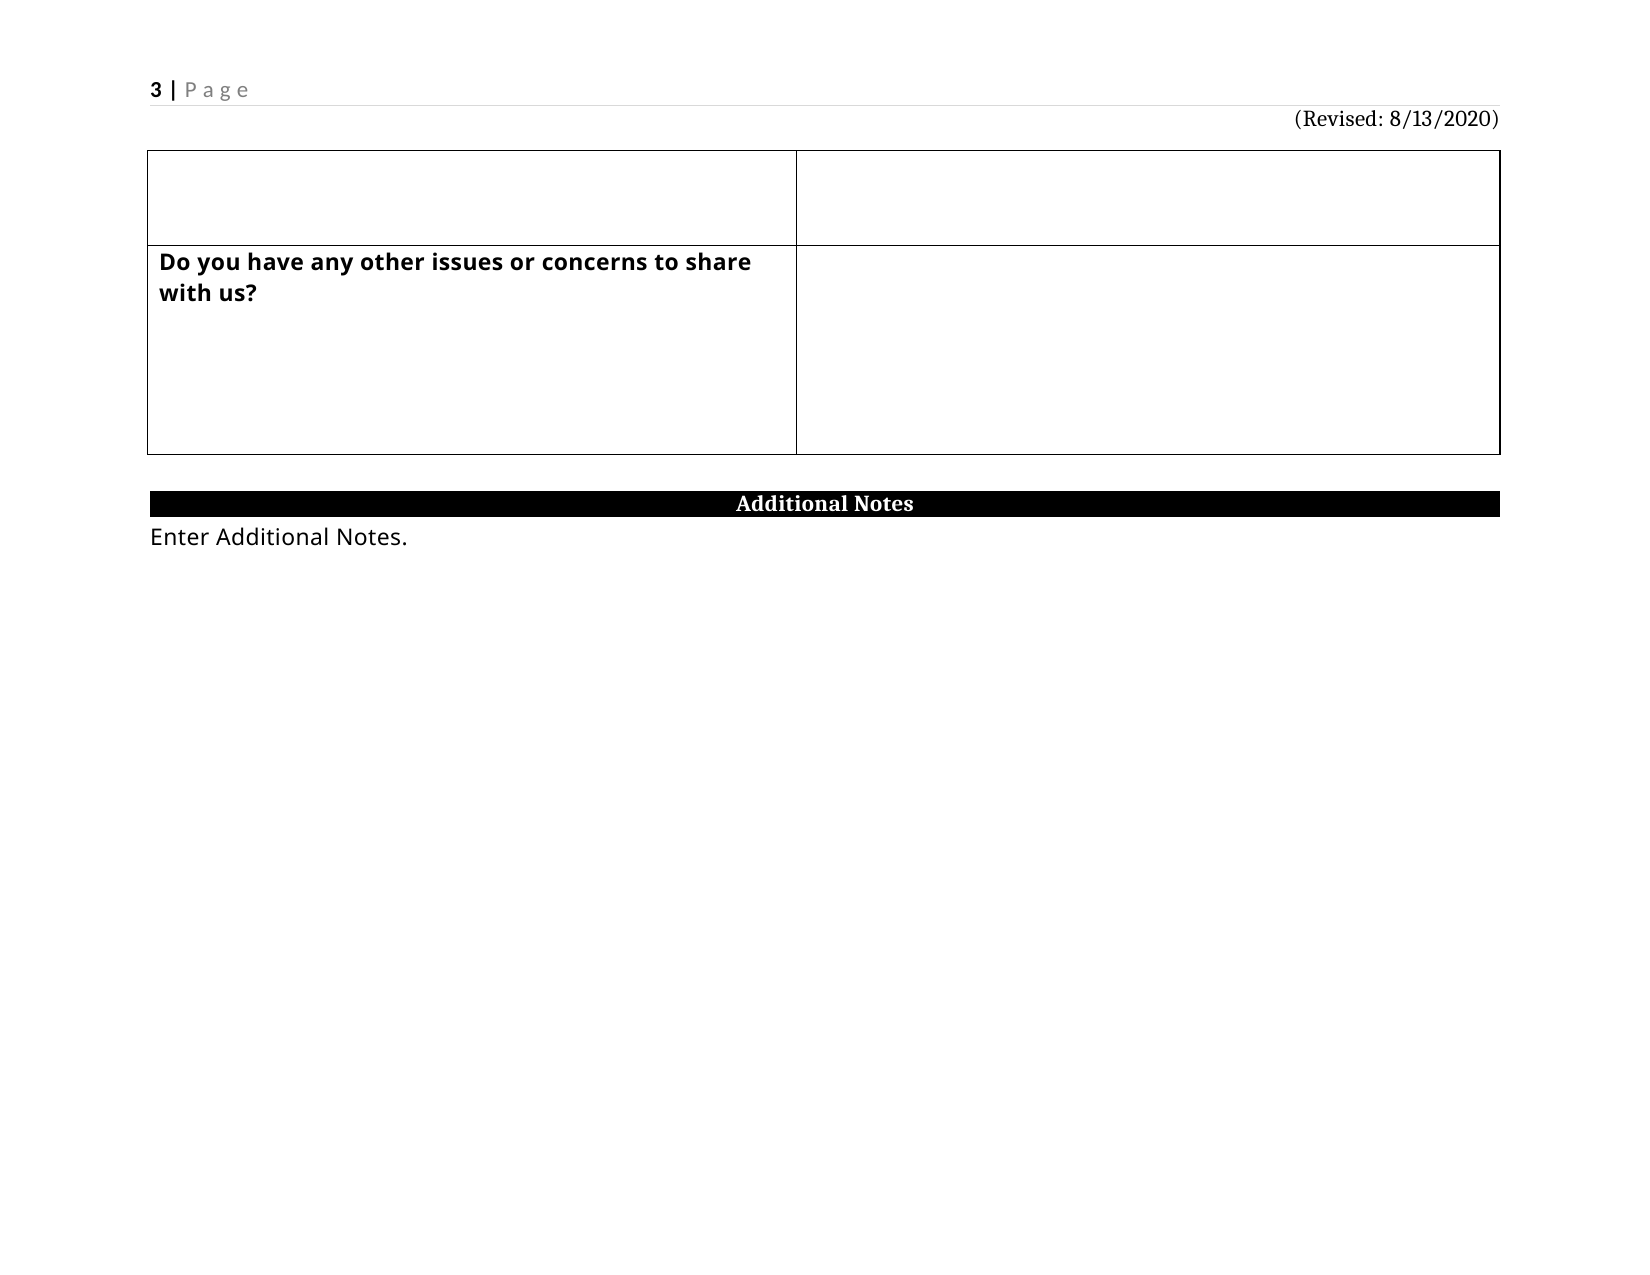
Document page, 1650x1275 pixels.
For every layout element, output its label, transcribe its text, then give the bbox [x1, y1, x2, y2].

table_cell Do you have any other issues or concerns to share with us? [148, 246, 796, 454]
table_cell [797, 246, 1499, 454]
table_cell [148, 151, 796, 245]
table_cell [797, 151, 1499, 245]
